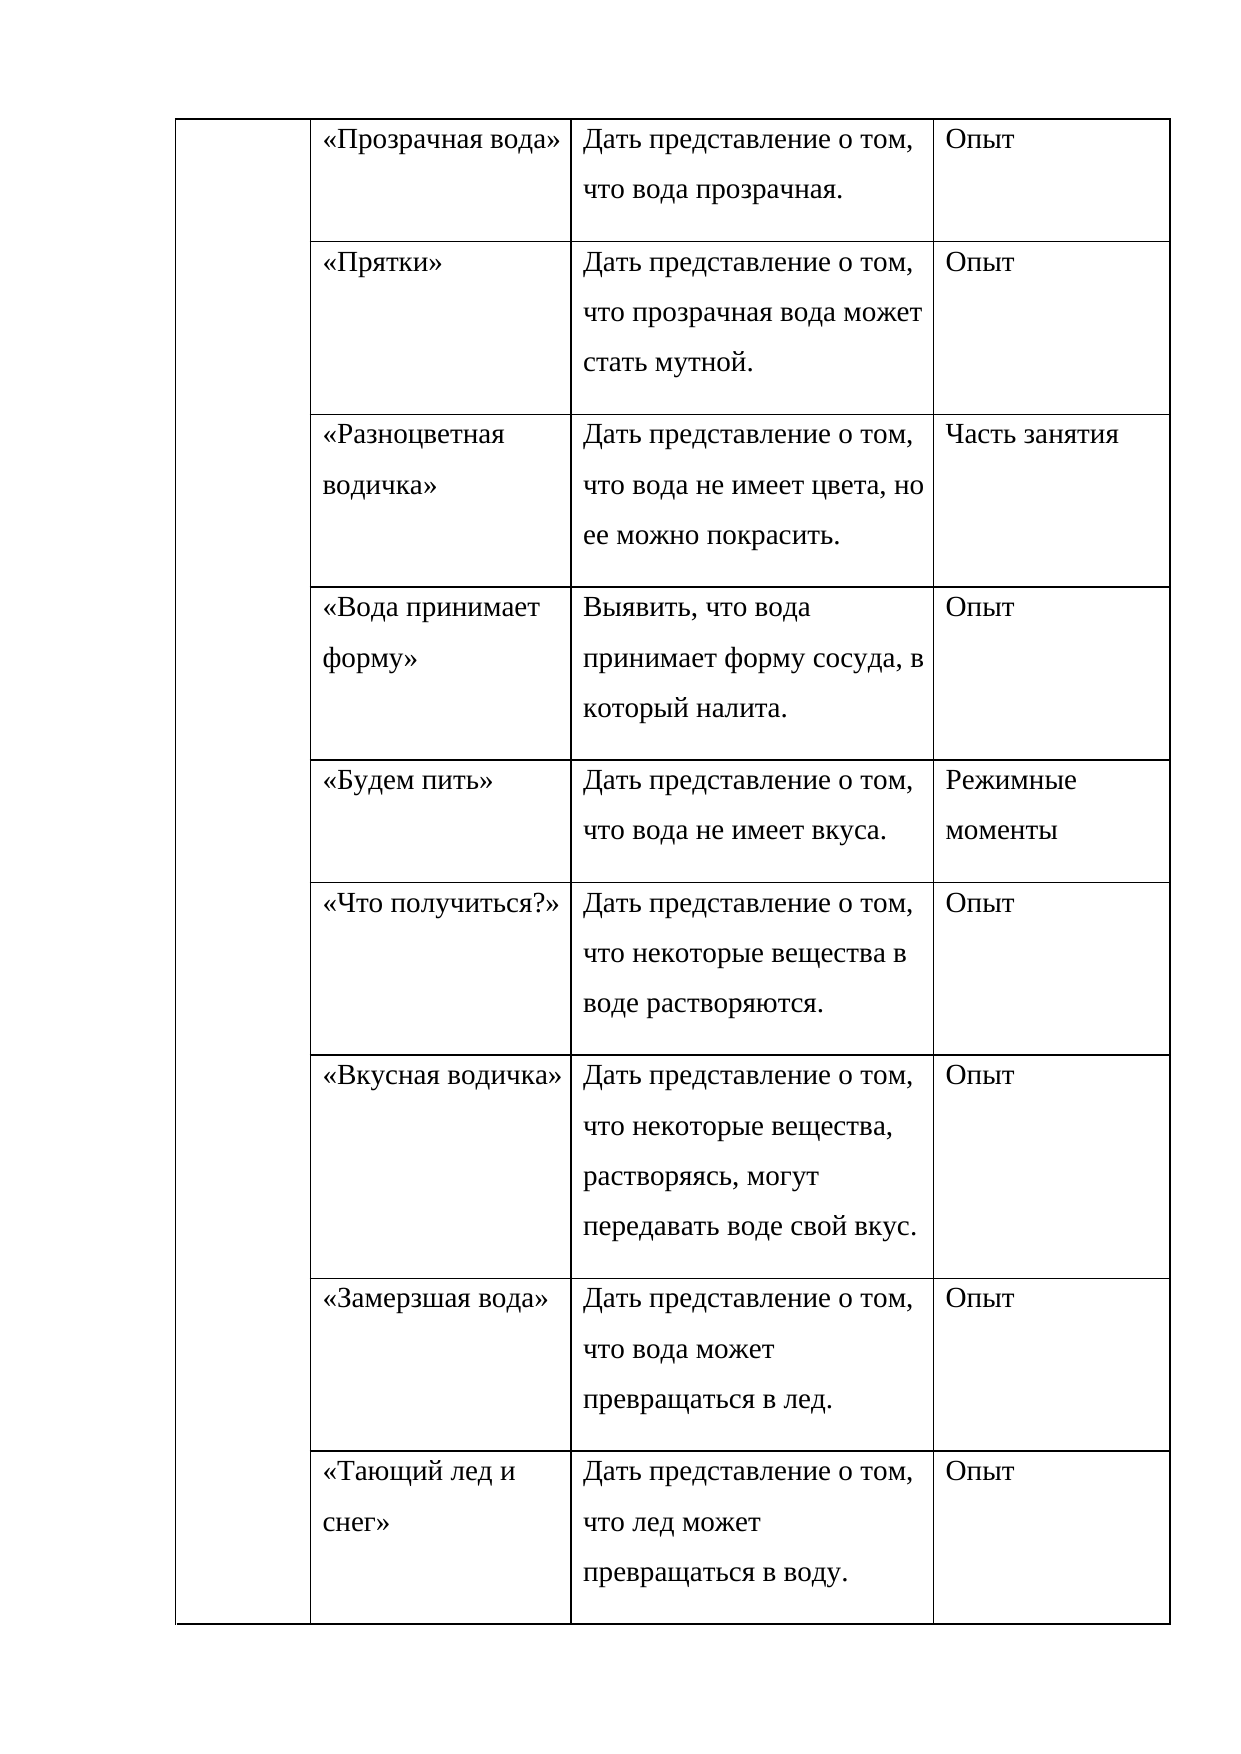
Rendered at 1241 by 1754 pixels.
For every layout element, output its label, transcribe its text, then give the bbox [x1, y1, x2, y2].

table_cell Часть занятия [934, 415, 1169, 586]
table_cell Опыт [934, 1279, 1169, 1450]
table_cell Опыт [934, 883, 1169, 1054]
table_cell «Прятки» [311, 242, 570, 413]
table_cell Опыт [934, 1452, 1169, 1623]
table_cell Опыт [934, 1056, 1169, 1277]
table_cell Дать представление о том, что вода не имеет вкуса. [572, 761, 933, 882]
table_cell Дать представление о том, что вода может превращаться в лед. [572, 1279, 933, 1450]
table_cell «Прозрачная вода» [311, 120, 570, 241]
table_cell Опыт [934, 588, 1169, 759]
table_cell Дать представление о том, что лед может превращаться в воду. [572, 1452, 933, 1623]
table_cell «Вкусная водичка» [311, 1056, 570, 1277]
table_cell Дать представление о том, что прозрачная вода может стать мутной. [572, 242, 933, 413]
table_cell «Будем пить» [311, 761, 570, 882]
table_cell Дать представление о том, что некоторые вещества, растворяясь, могут передавать воде свой вкус. [572, 1056, 933, 1277]
table_cell «Что получиться?» [311, 883, 570, 1054]
table_cell Опыт [934, 242, 1169, 413]
table_cell Режимные моменты [934, 761, 1169, 882]
table_cell «Тающий лед и снег» [311, 1452, 570, 1623]
table_cell «Разноцветная водичка» [311, 415, 570, 586]
table_cell «Замерзшая вода» [311, 1279, 570, 1450]
table_cell Дать представление о том, что вода прозрачная. [572, 120, 933, 241]
table_cell Дать представление о том, что некоторые вещества в воде растворяются. [572, 883, 933, 1054]
table_cell Опыт [934, 120, 1169, 241]
table_cell Дать представление о том, что вода не имеет цвета, но ее можно покрасить. [572, 415, 933, 586]
table_cell Выявить, что вода принимает форму сосуда, в который налита. [572, 588, 933, 759]
table_cell «Вода принимает форму» [311, 588, 570, 759]
